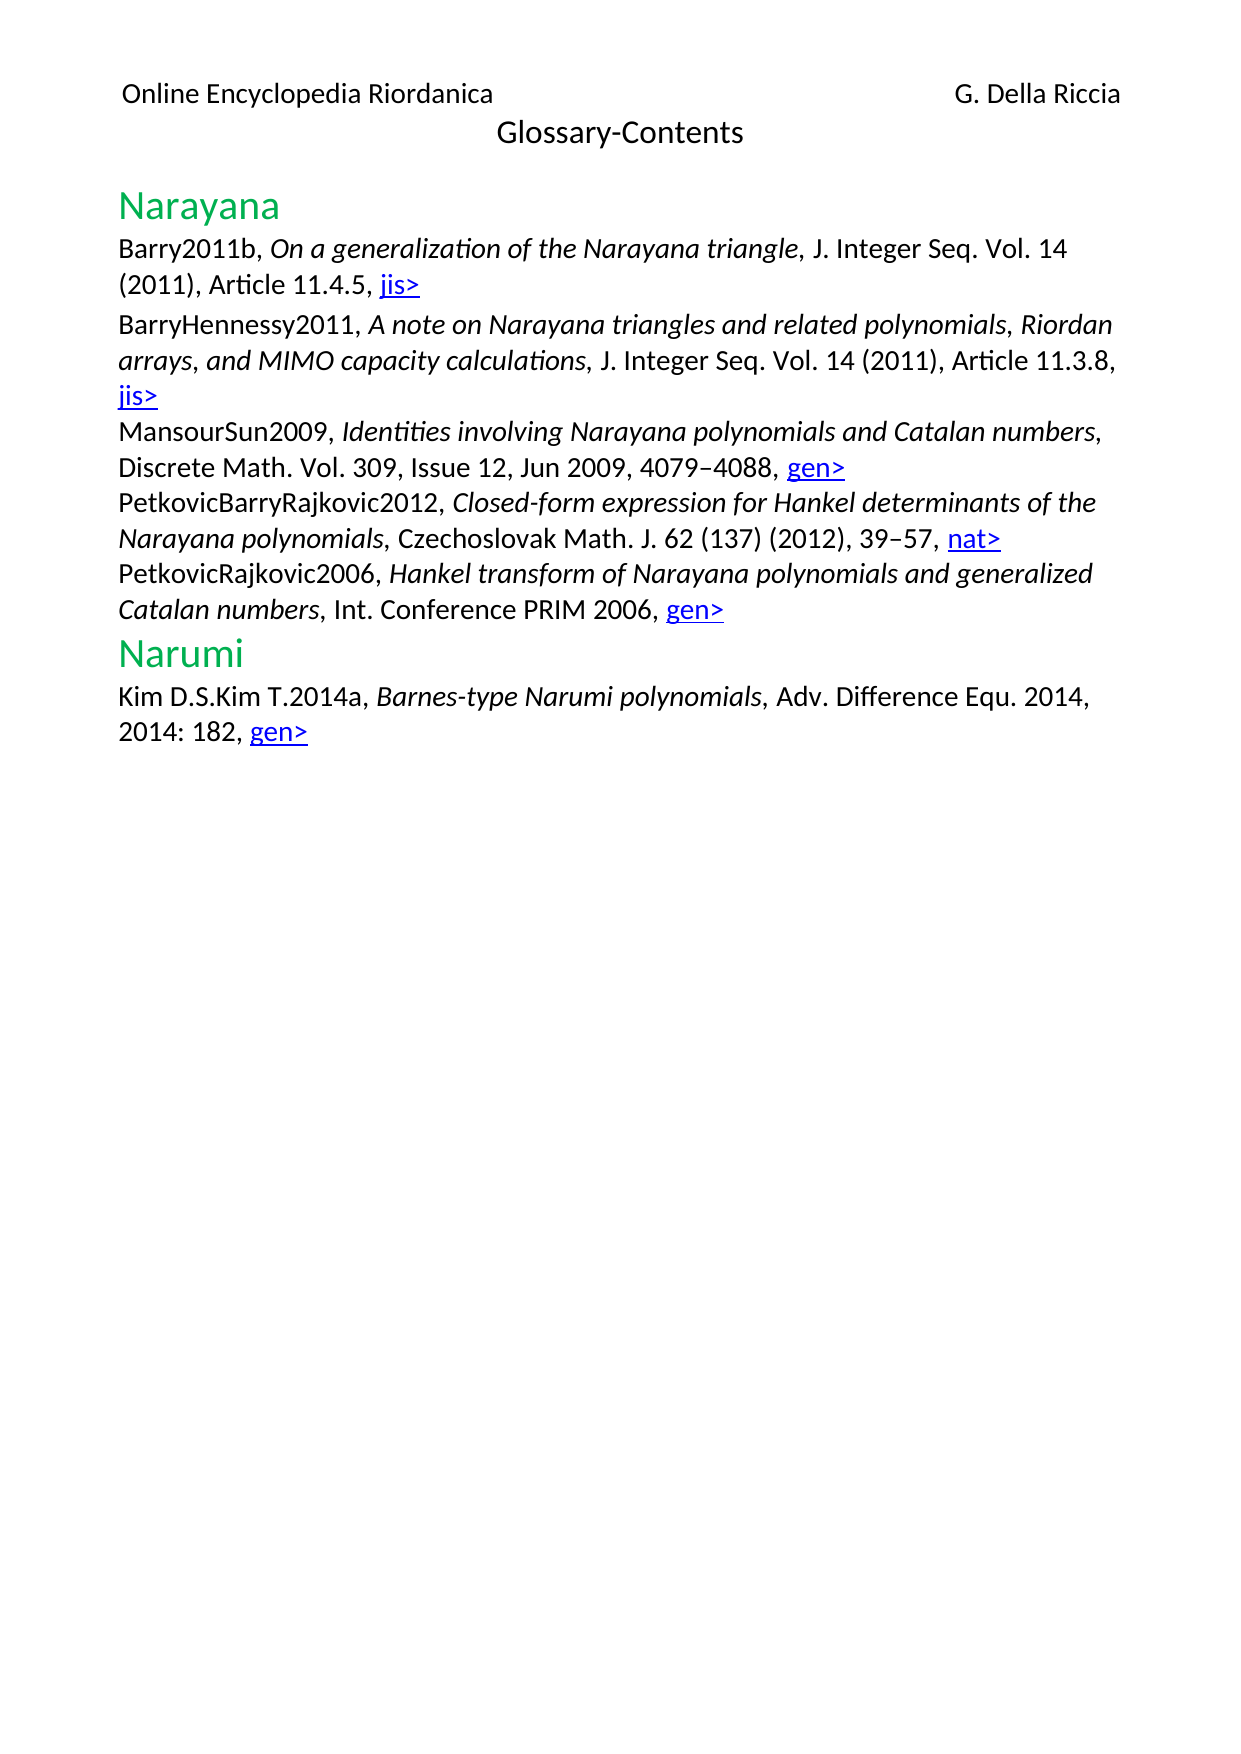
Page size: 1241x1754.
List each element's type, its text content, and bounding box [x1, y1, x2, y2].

text Kim D.S.Kim T.2014a, Barnes-type Narumi polynomials, Adv. Difference Equ. 2014, 2014: 182, gen> [118, 678, 1122, 749]
text Narayana [118, 179, 1122, 230]
text Narumi [118, 627, 1122, 678]
text PetkovicBarryRajkovic2012, Closed-form expression for Hankel determinants of the Narayana polynomials, Czechoslovak Math. J. 62 (137) (2012), 39–57, nat> [118, 484, 1122, 556]
text BarryHennessy2011, A note on Narayana triangles and related polynomials, Riordan arrays, and MIMO capacity calculations, J. Integer Seq. Vol. 14 (2011), Article 11.3.8, jis> [118, 306, 1122, 413]
text MansourSun2009, Identities involving Narayana polynomials and Catalan numbers, Discrete Math. Vol. 309, Issue 12, Jun 2009, 4079–4088, gen> [118, 413, 1122, 484]
text Barry2011b, On a generalization of the Narayana triangle, J. Integer Seq. Vol. 14 (2011), Article 11.4.5, jis> [118, 230, 1122, 301]
text PetkovicRajkovic2006, Hankel transform of Narayana polynomials and generalized Catalan numbers, Int. Conference PRIM 2006, gen> [118, 556, 1122, 627]
